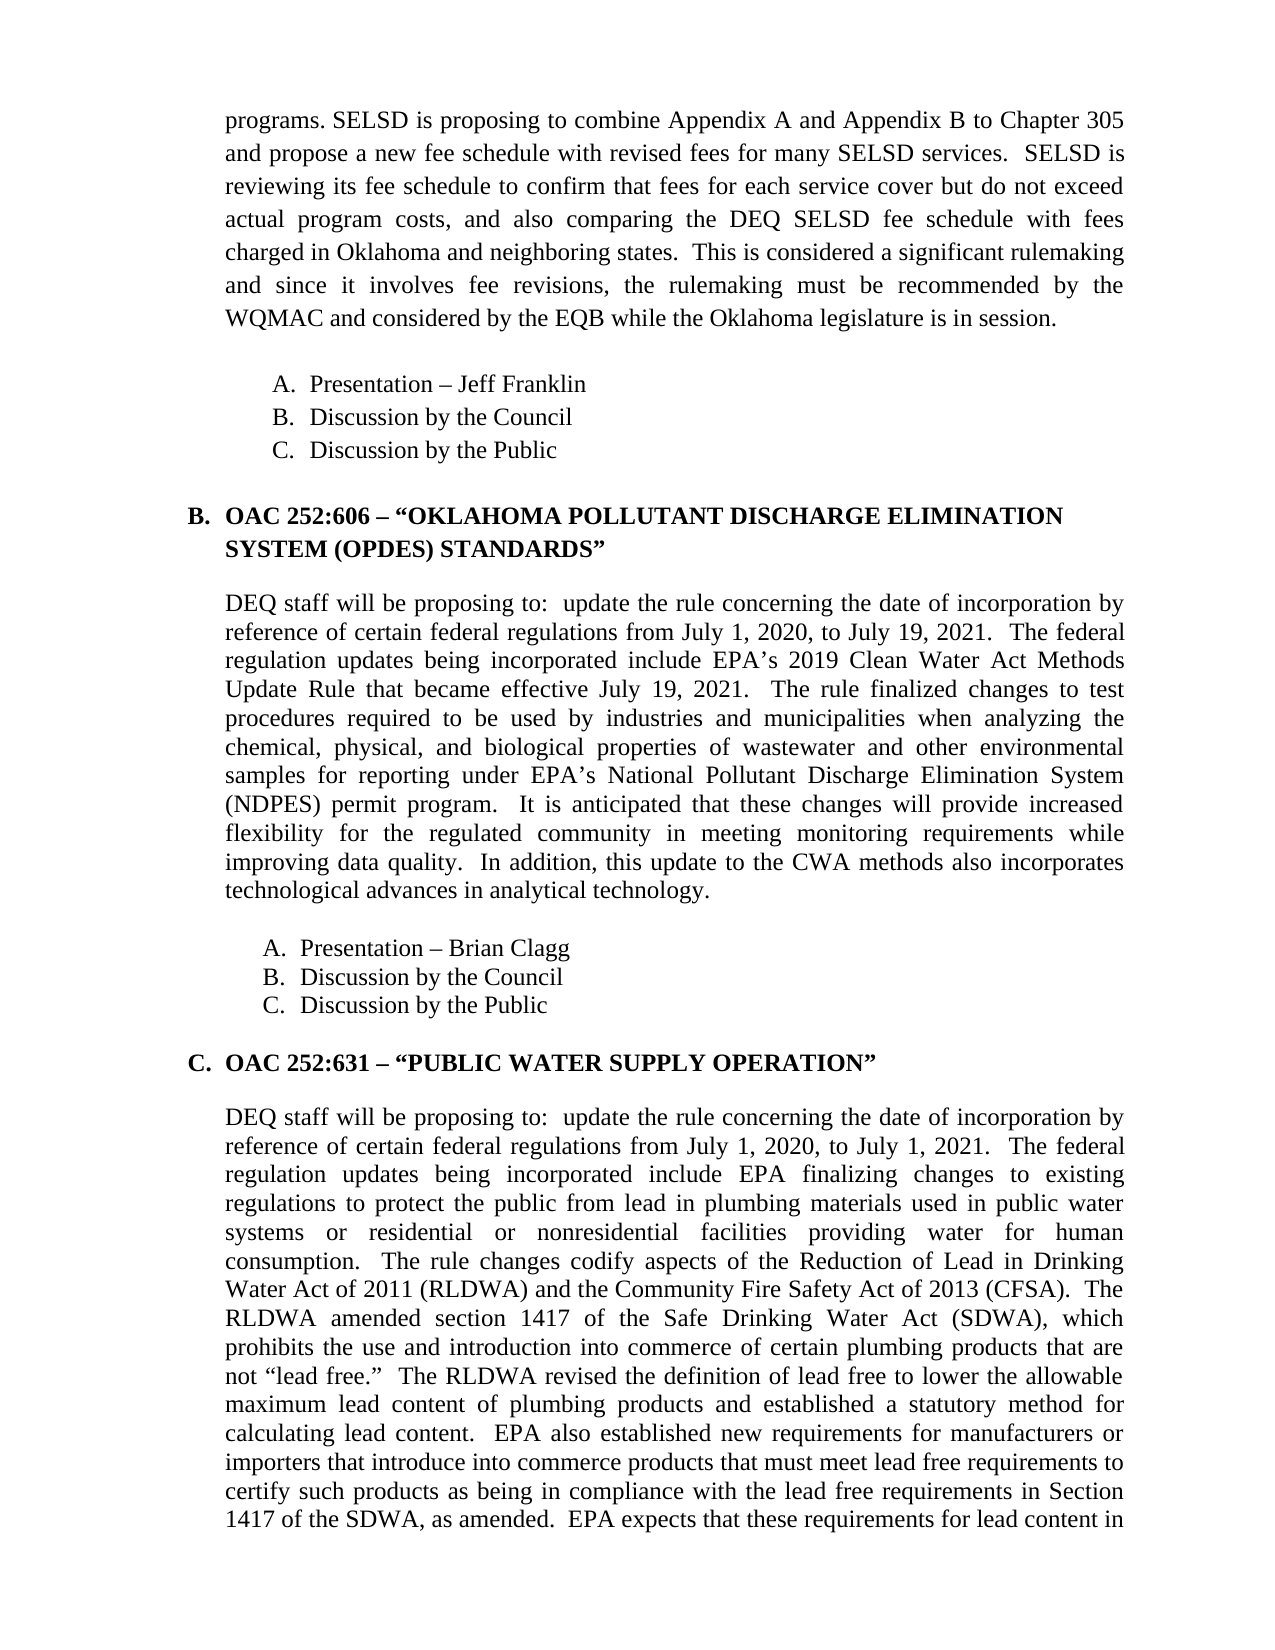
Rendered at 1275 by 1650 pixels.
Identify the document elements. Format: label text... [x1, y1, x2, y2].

list Discussion by the Council [272, 402, 1125, 431]
list Presentation – Jeff Franklin [272, 369, 1125, 398]
list Discussion by the Council [262, 962, 1125, 991]
list OAC 252:631 – “PUBLIC WATER SUPPLY OPERATION” [187, 1048, 1125, 1077]
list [225, 105, 1125, 332]
list Presentation – Brian Clagg [262, 933, 1125, 962]
text DEQ staff will be proposing to: update the rule concerning the date of incorporation by reference of certain federal regulations from July 1, 2020, to July 19, 2021. The federal regulation updates being incorporated include EPA’s 2019 Clean Water Act Methods Update Rule that became effective July 19, 2021. The rule finalized changes to test procedures required to be used by industries and municipalities when analyzing the chemical, physical, and biological properties of wastewater and other environmental samples for reporting under EPA’s National Pollutant Discharge Elimination System (NDPES) permit program. It is anticipated that these changes will provide increased flexibility for the regulated community in meeting monitoring requirements while improving data quality. In addition, this update to the CWA methods also incorporates technological advances in analytical technology. [225, 588, 1125, 904]
list Discussion by the Public [272, 435, 1125, 464]
list OAC 252:606 – “OKLAHOMA POLLUTANT DISCHARGE ELIMINATION SYSTEM (OPDES) STANDARDS” [187, 501, 1125, 563]
list Discussion by the Public [262, 991, 1125, 1019]
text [225, 1102, 1125, 1533]
